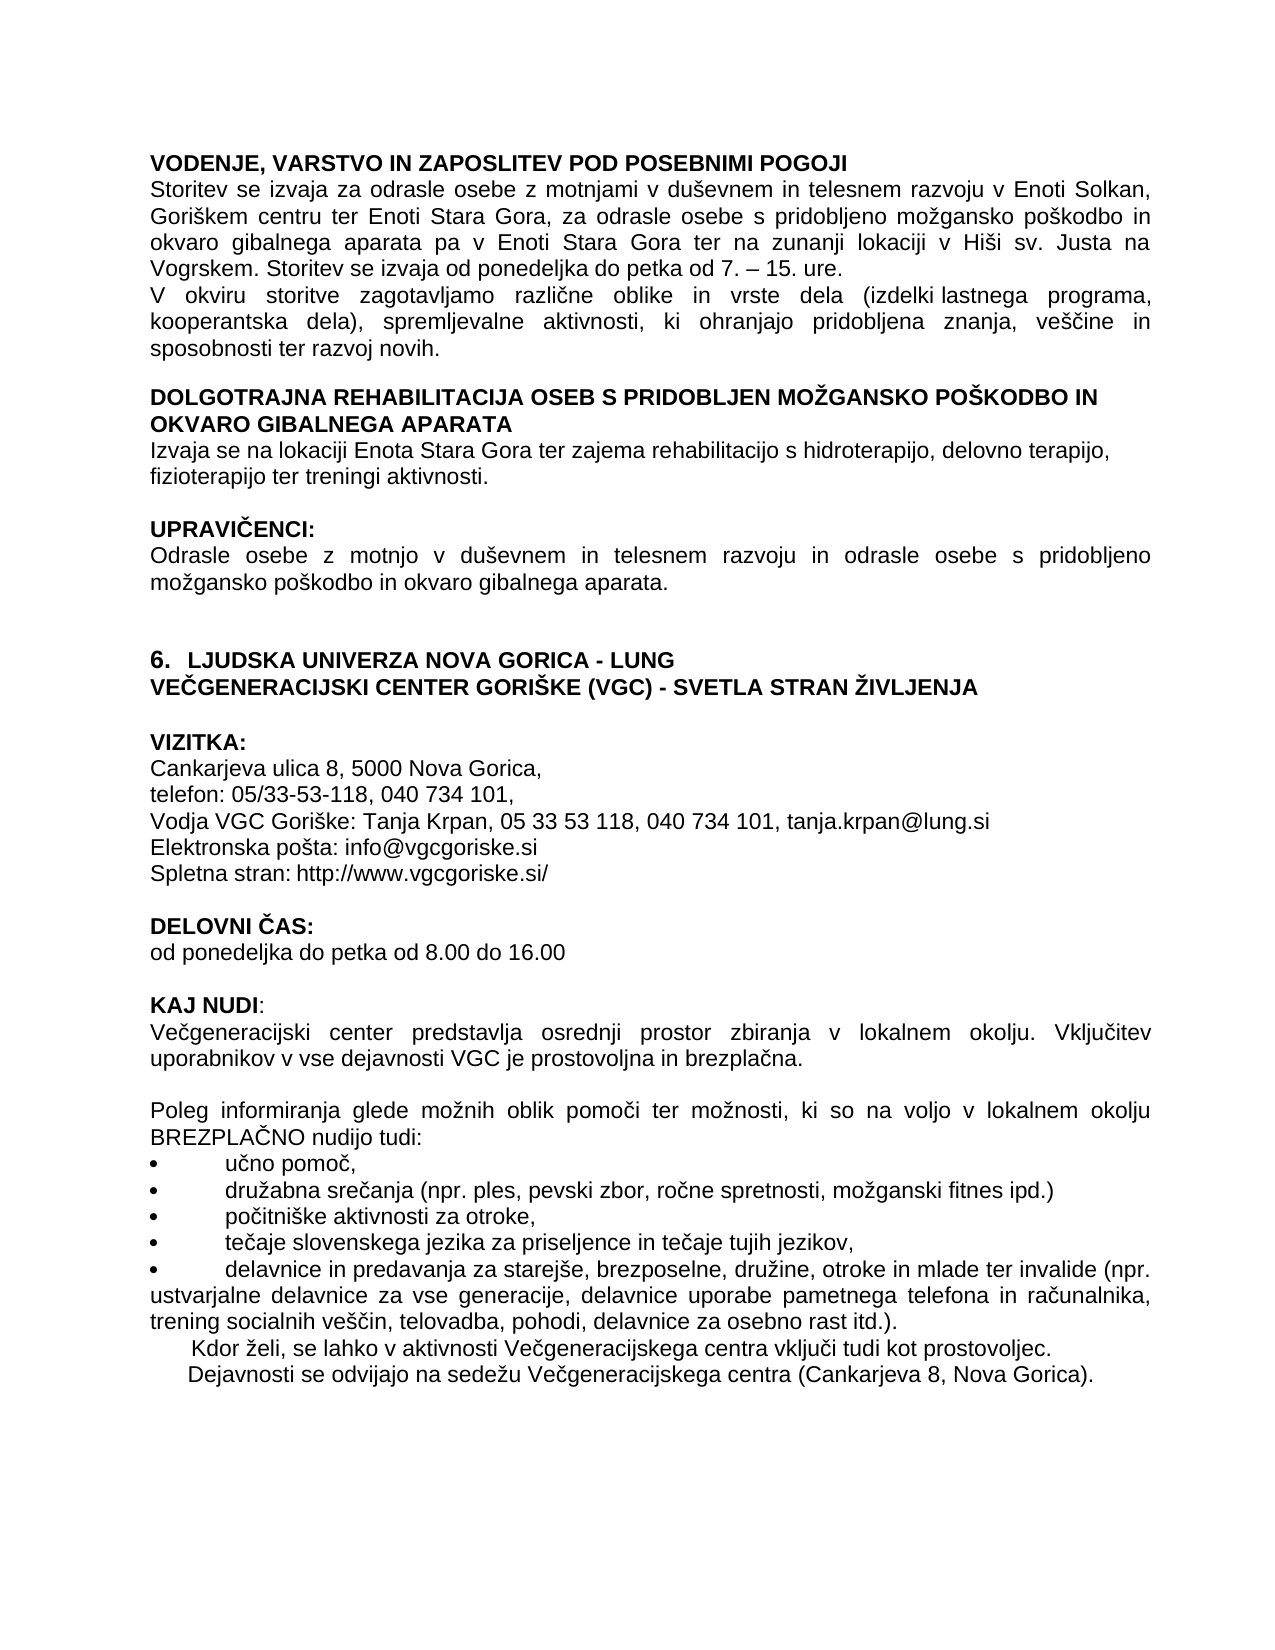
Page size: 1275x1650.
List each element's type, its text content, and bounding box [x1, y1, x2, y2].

text VEČGENERACIJSKI CENTER GORIŠKE (VGC) - SVETLA STRAN ŽIVLJENJA [150, 673, 1152, 700]
text Kdor želi, se lahko v aktivnosti Večgeneracijskega centra vključi tudi kot prostovoljec. [178, 1335, 1152, 1361]
text UPRAVIČENCI: [150, 516, 1152, 542]
text V okviru storitve zagotavljamo različne oblike in vrste dela (izdelki lastnega programa, kooperantska dela), spremljevalne aktivnosti, ki ohranjajo pridobljena znanja, veščine in sposobnosti ter razvoj novih. [150, 282, 1152, 361]
list učno pomoč, [150, 1150, 1152, 1177]
text Cankarjeva ulica 8, 5000 Nova Gorica, [150, 755, 1152, 781]
text VIZITKA: [150, 728, 1152, 755]
text telefon: 05/33-53-118, 040 734 101, [150, 781, 1152, 808]
text Odrasle osebe z motnjo v duševnem in telesnem razvoju in odrasle osebe s pridobljeno možgansko poškodbo in okvaro gibalnega aparata. [150, 542, 1152, 595]
text KAJ NUDI: [150, 992, 1152, 1018]
list družabna srečanja (npr. ples, pevski zbor, ročne spretnosti, možganski fitnes ipd.) [150, 1177, 1152, 1203]
text Vodja VGC Goriške: Tanja Krpan, 05 33 53 118, 040 734 101, tanja.krpan@lung.si [150, 808, 1152, 834]
text Storitev se izvaja za odrasle osebe z motnjami v duševnem in telesnem razvoju v Enoti Solkan, Goriškem centru ter Enoti Stara Gora, za odrasle osebe s pridobljeno možgansko poškodbo in okvaro gibalnega aparata pa v Enoti Stara Gora ter na zunanji lokaciji v Hiši sv. Justa na Vogrskem. Storitev se izvaja od ponedeljka do petka od 7. – 15. ure. [266, 255, 1152, 282]
text Večgeneracijski center predstavlja osrednji prostor zbiranja v lokalnem okolju. Vključitev uporabnikov v vse dejavnosti VGC je prostovoljna in brezplačna. [150, 1018, 1152, 1071]
text Poleg informiranja glede možnih oblik pomoči ter možnosti, ki so na voljo v lokalnem okolju BREZPLAČNO nudijo tudi: [150, 1097, 1152, 1150]
list delavnice in predavanja za starejše, brezposelne, družine, otroke in mlade ter invalide (npr. ustvarjalne delavnice za vse generacije, delavnice uporabe pametnega telefona in računalnika, trening socialnih veščin, telovadba, pohodi, delavnice za osebno rast itd.). [150, 1256, 1152, 1335]
text Izvaja se na lokaciji Enota Stara Gora ter zajema rehabilitacijo s hidroterapijo, delovno terapijo, fizioterapijo ter treningi aktivnosti. [150, 437, 1152, 490]
text DOLGOTRAJNA REHABILITACIJA OSEB S PRIDOBLJEN MOŽGANSKO POŠKODBO IN OKVARO GIBALNEGA APARATA [150, 384, 1152, 437]
text Dejavnosti se odvijajo na sedežu Večgeneracijskega centra (Cankarjeva 8, Nova Gorica). [187, 1361, 1152, 1387]
list počitniške aktivnosti za otroke, [150, 1203, 1152, 1229]
text VODENJE, VARSTVO IN ZAPOSLITEV POD POSEBNIMI POGOJI [150, 150, 1152, 176]
text Elektronska pošta: info@vgcgoriske.si [150, 834, 1152, 860]
list LJUDSKA UNIVERZA NOVA GORICA - LUNG [150, 645, 1152, 673]
list tečaje slovenskega jezika za priseljence in tečaje tujih jezikov, [150, 1229, 1152, 1256]
text DELOVNI ČAS: [150, 913, 1152, 939]
text od ponedeljka do petka od 8.00 do 16.00 [150, 939, 1152, 966]
text Spletna stran: http://www.vgcgoriske.si/ [150, 860, 1152, 887]
